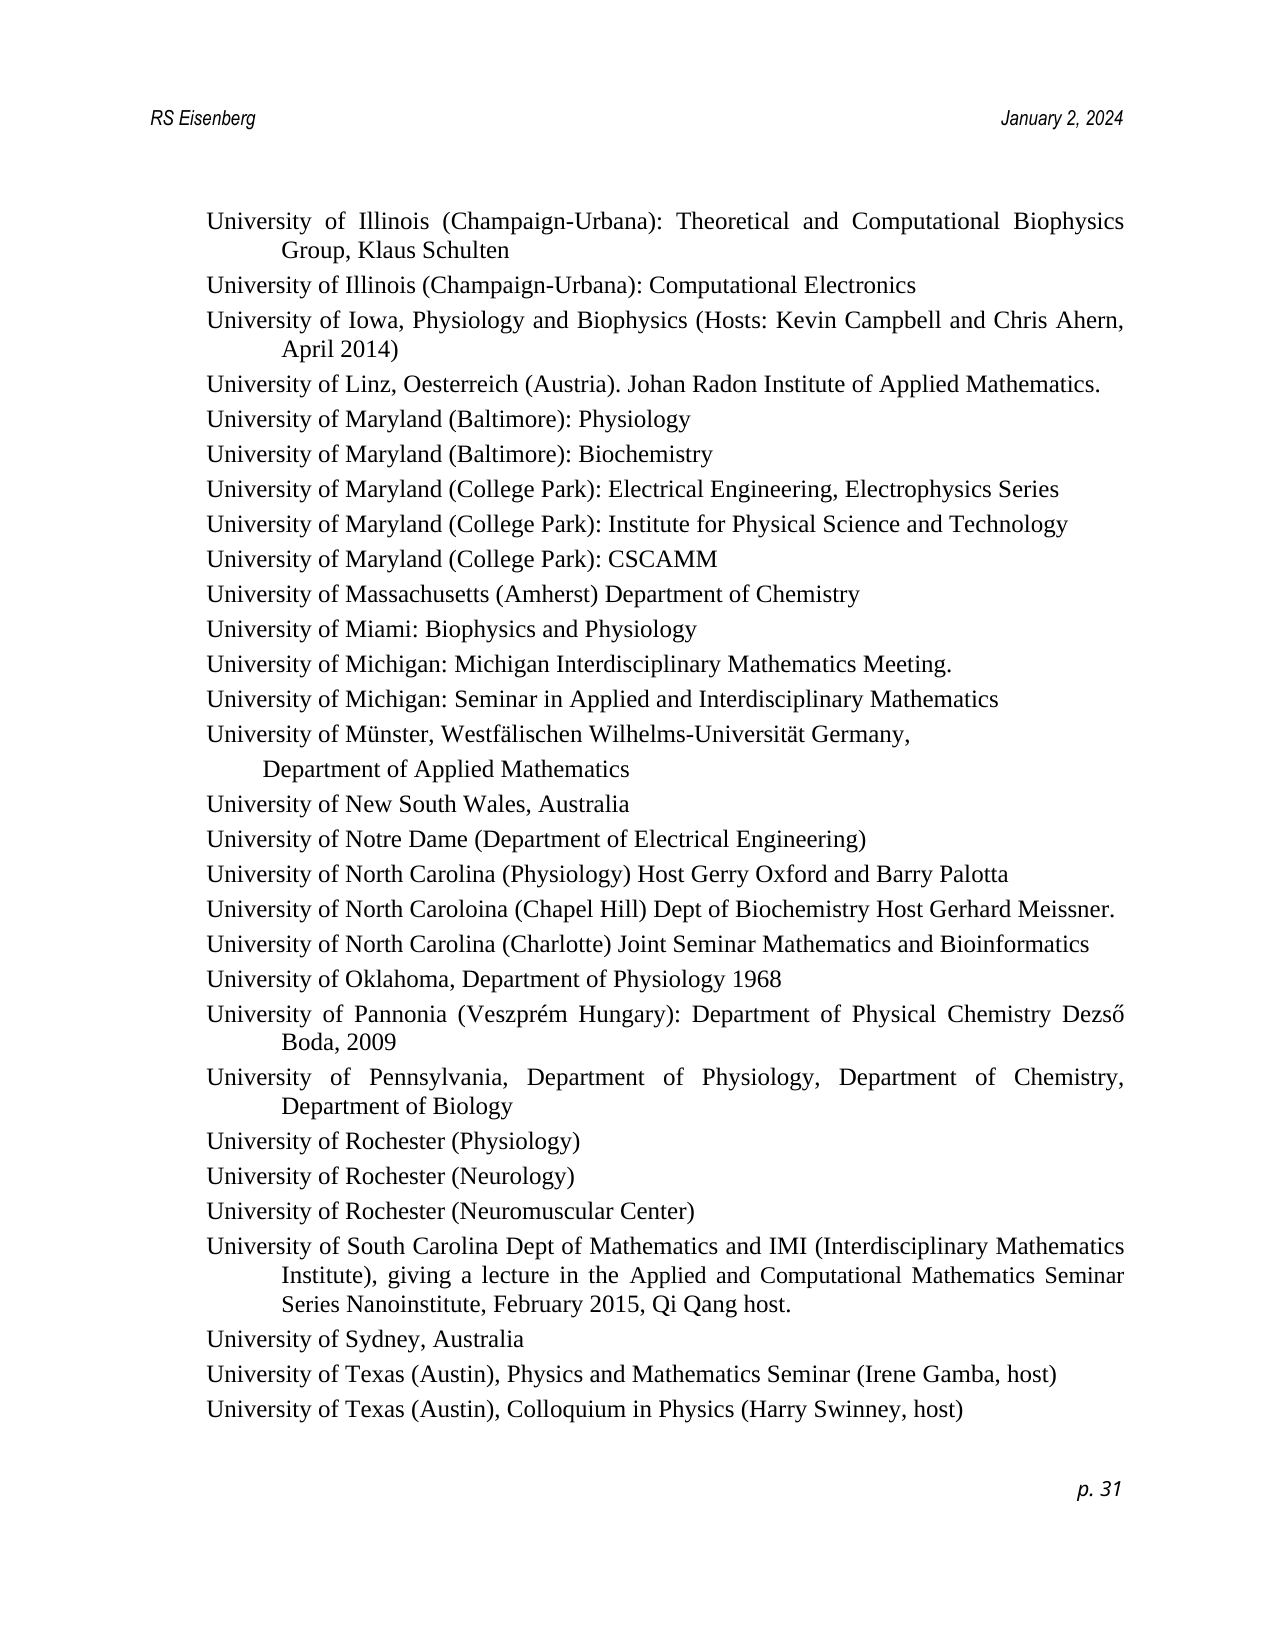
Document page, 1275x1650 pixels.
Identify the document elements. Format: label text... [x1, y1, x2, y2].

text University of Rochester (Physiology) [206, 1126, 1125, 1155]
text University of New South Wales, Australia [206, 789, 1125, 817]
text University of Notre Dame (Department of Electrical Engineering) [206, 824, 1125, 852]
text University of Maryland (College Park): Electrical Engineering, Electrophysics Series [206, 474, 1125, 502]
text University of Oklahoma, Department of Physiology 1968 [206, 964, 1125, 992]
text University of Texas (Austin), Colloquium in Physics (Harry Swinney, host) [206, 1394, 1125, 1422]
text Department of Applied Mathematics [206, 754, 1125, 782]
text University of Maryland (Baltimore): Biochemistry [206, 439, 1125, 467]
text University of Michigan: Michigan Interdisciplinary Mathematics Meeting. [206, 649, 1125, 677]
text University of Iowa, Physiology and Biophysics (Hosts: Kevin Campbell and Chris Ahern, April 2014) [206, 305, 1125, 362]
text University of Linz, Oesterreich (Austria). Johan Radon Institute of Applied Mathematics. [206, 369, 1125, 397]
text University of Maryland (College Park): CSCAMM [206, 544, 1125, 572]
text University of Texas (Austin), Physics and Mathematics Seminar (Irene Gamba, host) [206, 1359, 1125, 1387]
text University of North Carolina (Charlotte) Joint Seminar Mathematics and Bioinformatics [206, 929, 1125, 957]
text University of North Carolina (Physiology) Host Gerry Oxford and Barry Palotta [206, 859, 1125, 887]
text University of Rochester (Neuromuscular Center) [206, 1196, 1125, 1225]
text University of Maryland (College Park): Institute for Physical Science and Technology [206, 509, 1125, 537]
text University of Illinois (Champaign-Urbana): Theoretical and Computational Biophysics Group, Klaus Schulten [206, 206, 1125, 264]
text University of North Caroloina (Chapel Hill) Dept of Biochemistry Host Gerhard Meissner. [206, 894, 1125, 922]
text University of Rochester (Neurology) [206, 1161, 1125, 1190]
text University of Pannonia (Veszprém Hungary): Department of Physical Chemistry Dezső Boda, 2009 [206, 999, 1125, 1056]
text University of Maryland (Baltimore): Physiology [206, 404, 1125, 432]
text University of Münster, Westfälischen Wilhelms-Universität Germany, [206, 719, 1125, 747]
text University of South Carolina Dept of Mathematics and IMI (Interdisciplinary Mathematics Institute), giving a lecture in the Applied and Computational Mathematics Seminar Series Nanoinstitute, February 2015, Qi Qang host. [206, 1231, 1125, 1317]
text University of Massachusetts (Amherst) Department of Chemistry [206, 579, 1125, 607]
text University of Illinois (Champaign-Urbana): Computational Electronics [206, 270, 1125, 299]
text University of Sydney, Australia [206, 1324, 1125, 1352]
text University of Pennsylvania, Department of Physiology, Department of Chemistry, Department of Biology [206, 1062, 1125, 1120]
text University of Michigan: Seminar in Applied and Interdisciplinary Mathematics [206, 684, 1125, 712]
text University of Miami: Biophysics and Physiology [206, 614, 1125, 642]
